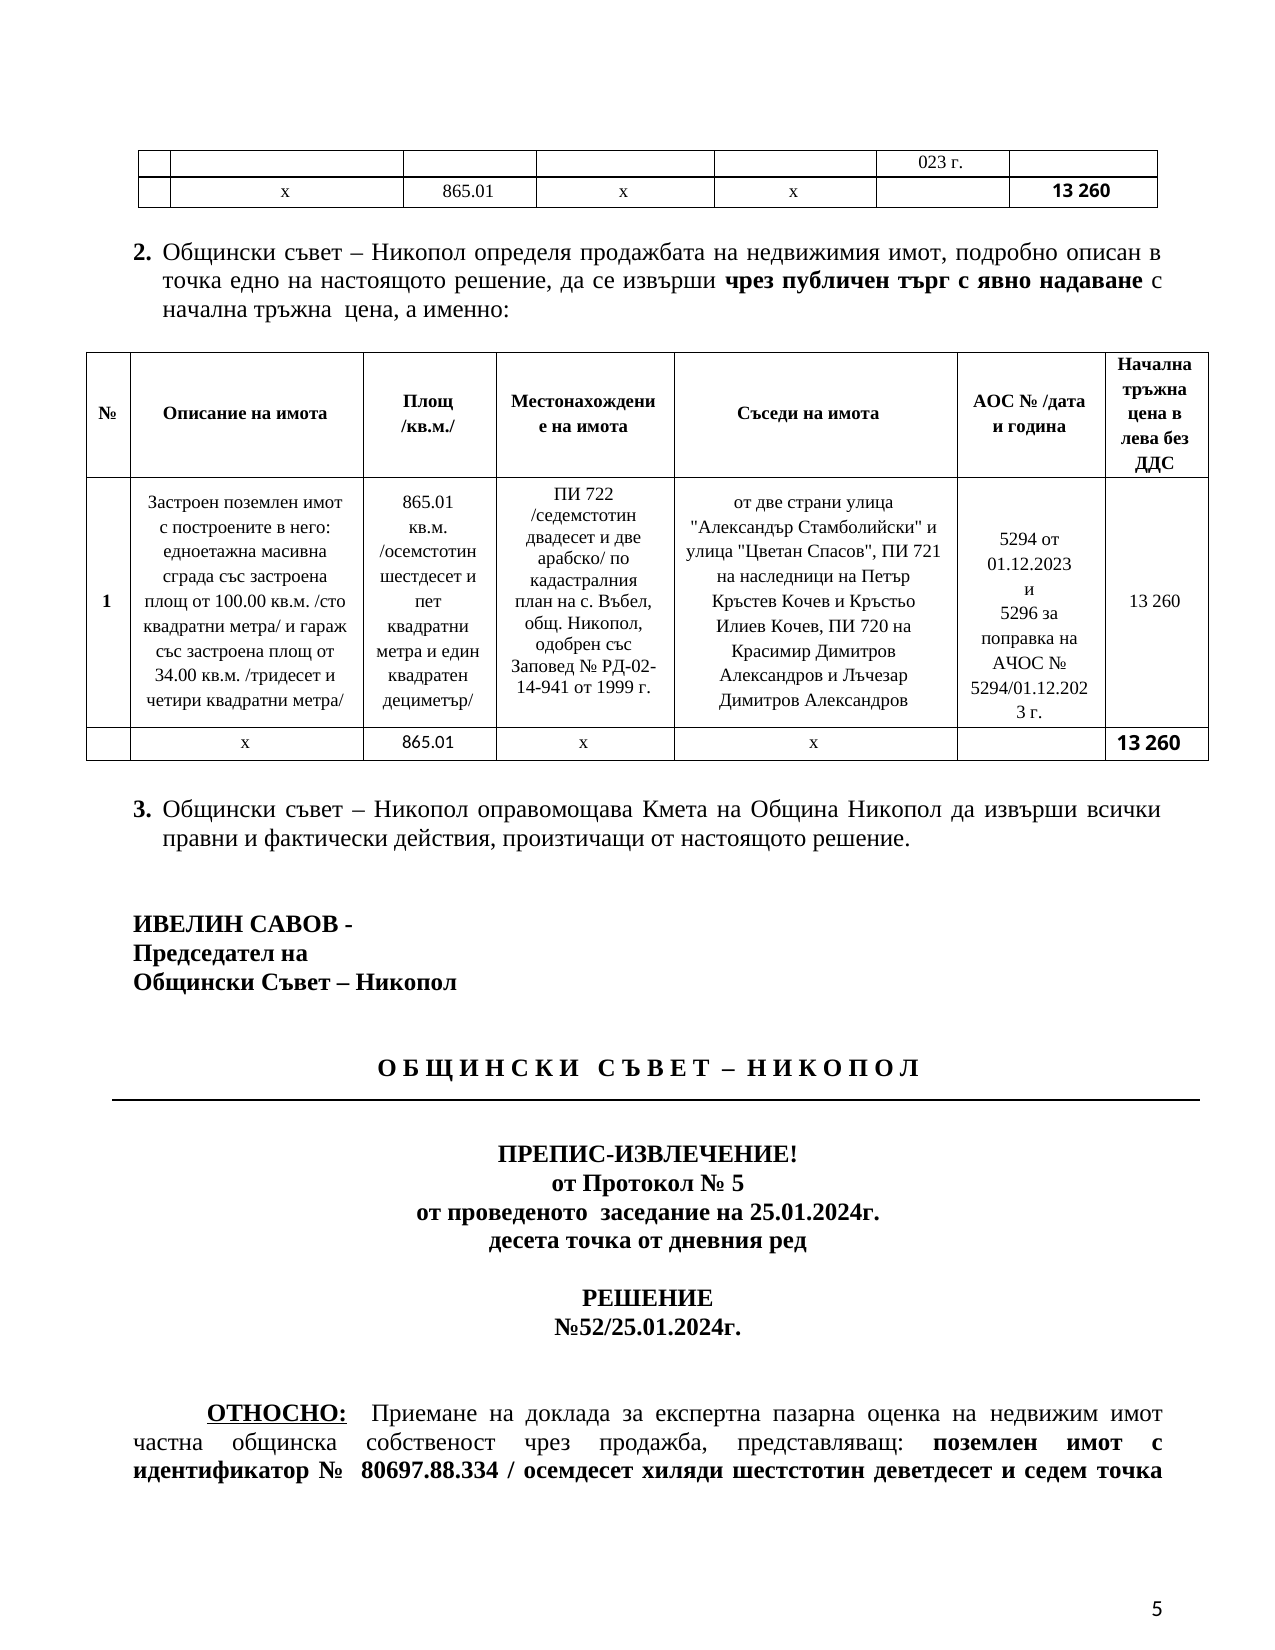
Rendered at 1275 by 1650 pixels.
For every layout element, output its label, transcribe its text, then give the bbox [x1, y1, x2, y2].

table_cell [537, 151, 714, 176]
text Общински Съвет – Никопол [133, 967, 1162, 996]
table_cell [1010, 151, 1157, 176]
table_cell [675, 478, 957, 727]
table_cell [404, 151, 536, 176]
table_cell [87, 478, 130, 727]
list Общински съвет – Никопол определя продажбата на недвижимия имот, подробно описан в точка едно на настоящото решение, да се извърши чрез публичен търг с явно надаване с начална тръжна цена, а именно: [133, 237, 1162, 323]
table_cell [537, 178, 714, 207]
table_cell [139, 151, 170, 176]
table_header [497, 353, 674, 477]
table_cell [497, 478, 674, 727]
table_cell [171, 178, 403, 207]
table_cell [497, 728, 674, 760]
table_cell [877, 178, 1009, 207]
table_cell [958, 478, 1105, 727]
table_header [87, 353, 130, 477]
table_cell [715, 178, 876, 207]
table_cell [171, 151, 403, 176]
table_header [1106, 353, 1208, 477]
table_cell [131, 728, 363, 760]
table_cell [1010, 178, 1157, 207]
list Общински съвет – Никопол оправомощава Кмета на Община Никопол да извърши всички правни и фактически действия, произтичащи от настоящото решение. [133, 794, 1162, 852]
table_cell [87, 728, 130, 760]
text РЕШЕНИЕ [133, 1283, 1162, 1312]
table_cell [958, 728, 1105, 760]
text от Протокол № 5 [133, 1168, 1162, 1197]
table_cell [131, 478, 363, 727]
text О Б Щ И Н С К И С Ъ В Е Т – Н И К О П О Л [133, 1053, 1162, 1082]
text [133, 1398, 1162, 1484]
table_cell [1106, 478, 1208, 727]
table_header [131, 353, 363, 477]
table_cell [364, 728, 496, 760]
text от проведеното заседание на 25.01.2024г. [133, 1197, 1162, 1226]
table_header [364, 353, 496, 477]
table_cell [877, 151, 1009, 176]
text Председател на [133, 938, 1162, 967]
text №52/25.01.2024г. [133, 1312, 1162, 1341]
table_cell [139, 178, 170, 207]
text десета точка от дневния ред [133, 1226, 1162, 1254]
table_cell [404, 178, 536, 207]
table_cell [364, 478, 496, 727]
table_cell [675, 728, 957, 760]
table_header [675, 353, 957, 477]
text ИВЕЛИН САВОВ - [133, 909, 1162, 938]
text ПРЕПИС-ИЗВЛЕЧЕНИЕ! [133, 1139, 1162, 1168]
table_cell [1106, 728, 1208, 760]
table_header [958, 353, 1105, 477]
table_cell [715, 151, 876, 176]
